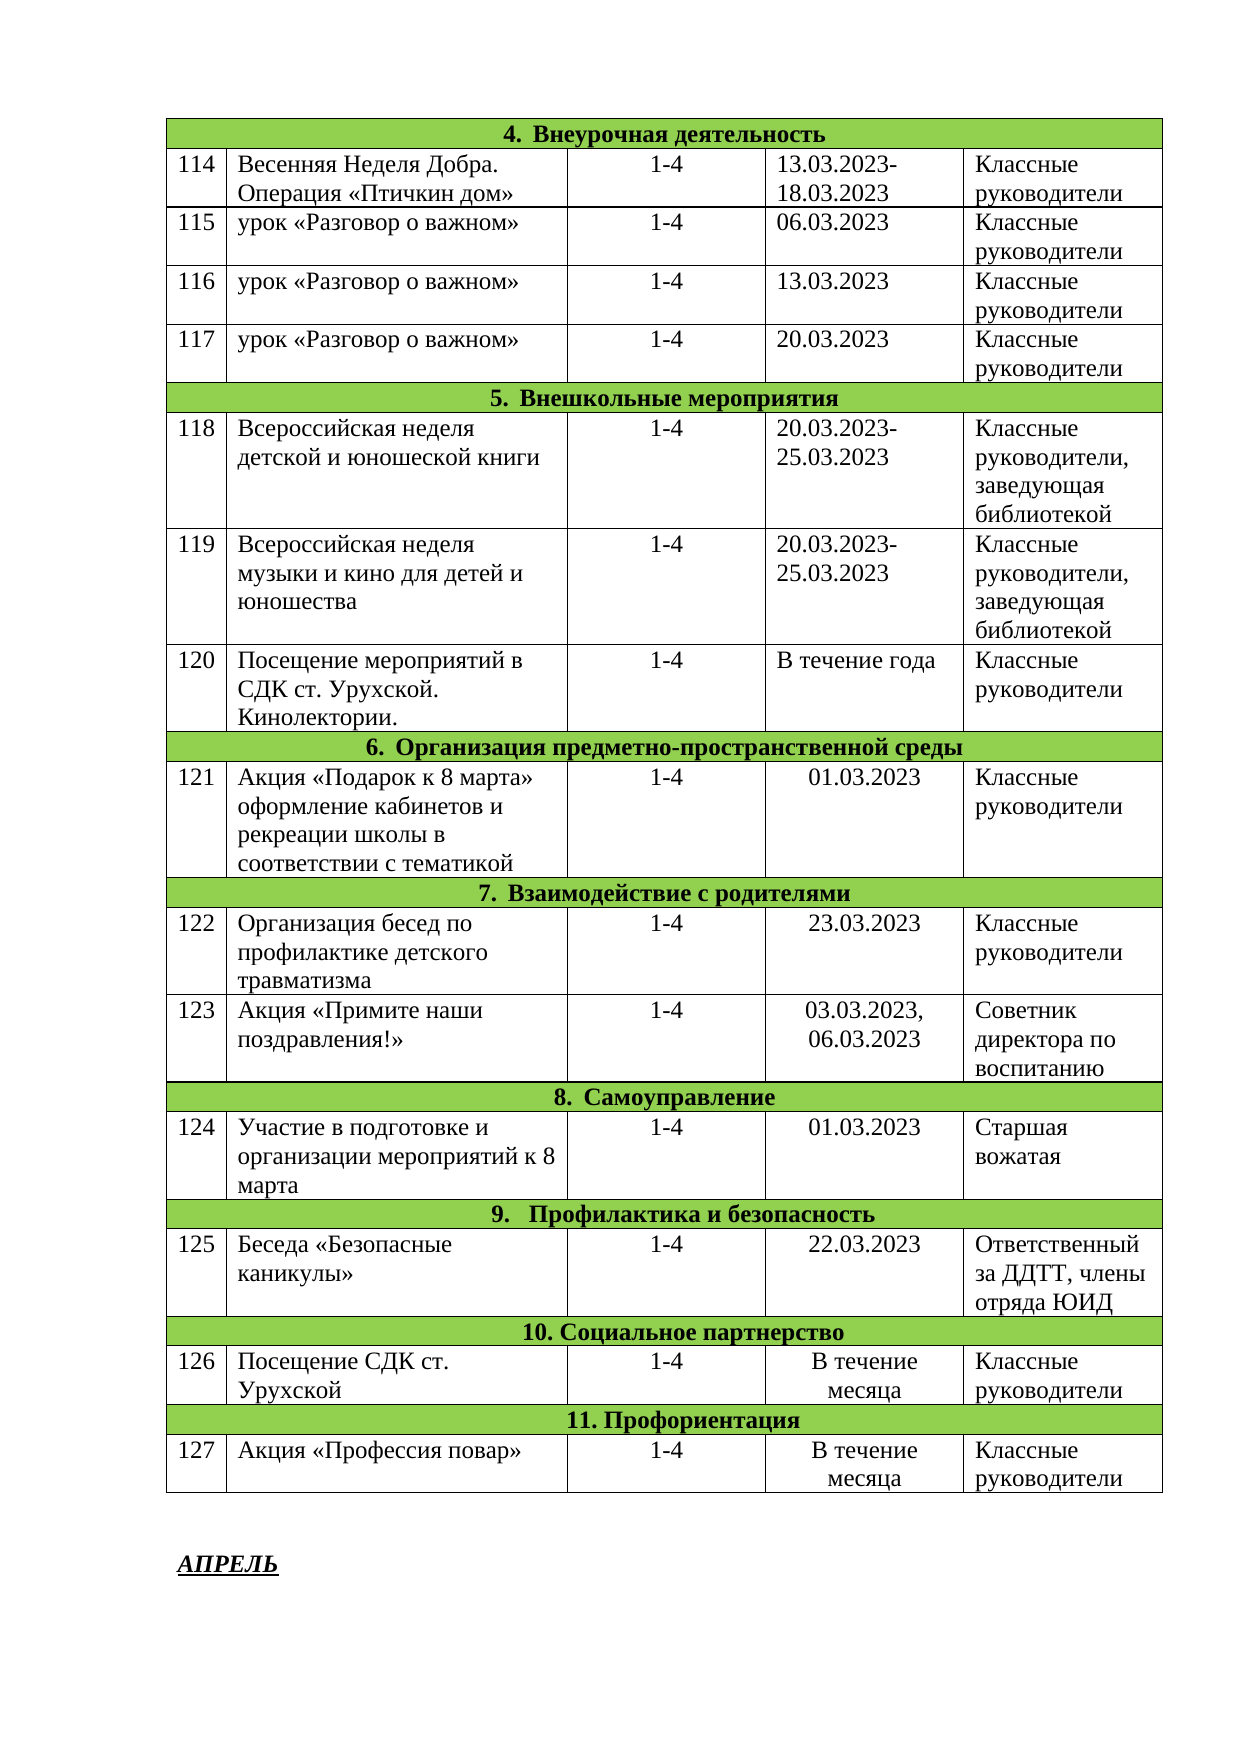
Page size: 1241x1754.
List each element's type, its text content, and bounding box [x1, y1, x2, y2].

table_cell Классные руководители [964, 645, 1162, 731]
table_cell Социальное партнерство [167, 1317, 1162, 1345]
table_cell Ответственный за ДДТТ, члены отряда ЮИД [964, 1229, 1162, 1316]
table_cell 1-4 [568, 1112, 765, 1198]
table_cell 06.03.2023 [766, 208, 963, 265]
table_cell 1-4 [568, 1229, 765, 1316]
table_cell Организация бесед по профилактике детского травматизма [372, 908, 567, 994]
table_cell 120 [167, 645, 226, 731]
table_cell В течение месяца [766, 1435, 963, 1492]
table_cell урок «Разговор о важном» [227, 266, 567, 323]
table_cell Самоуправление [167, 1083, 1162, 1111]
table_cell 20.03.2023- 25.03.2023 [766, 413, 963, 528]
table_cell Классные руководители [964, 149, 1162, 206]
table_cell 121 [167, 762, 226, 877]
table_cell 1-4 [568, 995, 765, 1081]
table_cell 1-4 [568, 1346, 765, 1404]
table_cell 1-4 [568, 325, 765, 382]
table_cell Всероссийская неделя музыки и кино для детей и юношества [227, 529, 567, 644]
table_cell 117 [167, 325, 226, 382]
table_cell 1-4 [568, 208, 765, 265]
table_cell урок «Разговор о важном» [227, 325, 567, 382]
table_cell 126 [167, 1346, 226, 1404]
table_cell Классные руководители [964, 325, 1162, 382]
table_cell Акция «Подарок к 8 марта» оформление кабинетов и рекреации школы в соответствии с тематикой [227, 762, 567, 877]
table_cell 20.03.2023 [766, 325, 963, 382]
table_cell Посещение СДК ст. Урухской [227, 1346, 567, 1404]
table_cell 1-4 [568, 762, 765, 877]
table_cell Советник директора по воспитанию [964, 995, 1162, 1081]
table_cell 118 [167, 413, 226, 528]
table_cell Классные руководители [964, 762, 1162, 877]
table_cell 1-4 [568, 413, 765, 528]
table_cell 23.03.2023 [766, 908, 963, 994]
table_cell 22.03.2023 [766, 1229, 963, 1316]
table_cell Классные руководители, заведующая библиотекой [964, 413, 1162, 528]
table_cell Акция «Примите наши поздравления!» [227, 995, 567, 1081]
table_cell Классные руководители [964, 1435, 1162, 1492]
table_cell 1-4 [568, 266, 765, 323]
table_cell 127 [167, 1435, 226, 1492]
table_cell Посещение мероприятий в СДК ст. Урухской. Кинолектории. [227, 645, 567, 731]
table_cell Акция «Профессия повар» [227, 1435, 567, 1492]
table_cell 20.03.2023- 25.03.2023 [766, 529, 963, 644]
table_cell Беседа «Безопасные каникулы» [227, 1229, 567, 1316]
table_cell 115 [167, 208, 226, 265]
table_cell Старшая вожатая [964, 1112, 1162, 1198]
table_cell 13.03.2023 [766, 266, 963, 323]
table_cell В течение года [766, 645, 963, 731]
table_cell 1-4 [568, 149, 765, 206]
table_cell Внеурочная деятельность [167, 119, 1162, 148]
table_cell Классные руководители [964, 1346, 1162, 1404]
text АПРЕЛЬ [177, 1549, 1152, 1578]
table_cell 01.03.2023 [766, 762, 963, 877]
table_cell 13.03.2023- 18.03.2023 [766, 149, 963, 206]
table_cell 1-4 [568, 1435, 765, 1492]
table_cell Профилактика и безопасность [167, 1200, 1162, 1228]
table_cell 03.03.2023, 06.03.2023 [766, 995, 963, 1081]
table_cell 1-4 [568, 645, 765, 731]
table_cell В течение месяца [766, 1346, 963, 1404]
table_cell 1-4 [568, 529, 765, 644]
table_cell Организация предметно-пространственной среды [167, 732, 1162, 761]
table_cell 122 [167, 908, 226, 994]
table_cell Классные руководители [964, 266, 1162, 323]
table_cell Весенняя Неделя Добра. Операция «Птичкин дом» [227, 149, 567, 206]
table_cell 01.03.2023 [766, 1112, 963, 1198]
table_cell Классные руководители [964, 908, 1162, 994]
table_cell Взаимодействие с родителями [167, 878, 1162, 907]
table_cell 114 [167, 149, 226, 206]
table_cell 124 [167, 1112, 226, 1198]
table_cell Всероссийская неделя детской и юношеской книги [227, 413, 567, 528]
table_cell Профориентация [167, 1405, 1162, 1434]
table_cell Классные руководители [964, 208, 1162, 265]
table_cell 1-4 [568, 908, 765, 994]
table_cell урок «Разговор о важном» [227, 208, 567, 265]
table_cell Участие в подготовке и организации мероприятий к 8 марта [227, 1112, 567, 1198]
table_cell 119 [167, 529, 226, 644]
table_cell 123 [167, 995, 226, 1081]
table_cell Внешкольные мероприятия [167, 383, 1162, 412]
table_cell Классные руководители, заведующая библиотекой [964, 529, 1162, 644]
table_cell 125 [167, 1229, 226, 1316]
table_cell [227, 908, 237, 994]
table_cell 116 [167, 266, 226, 323]
